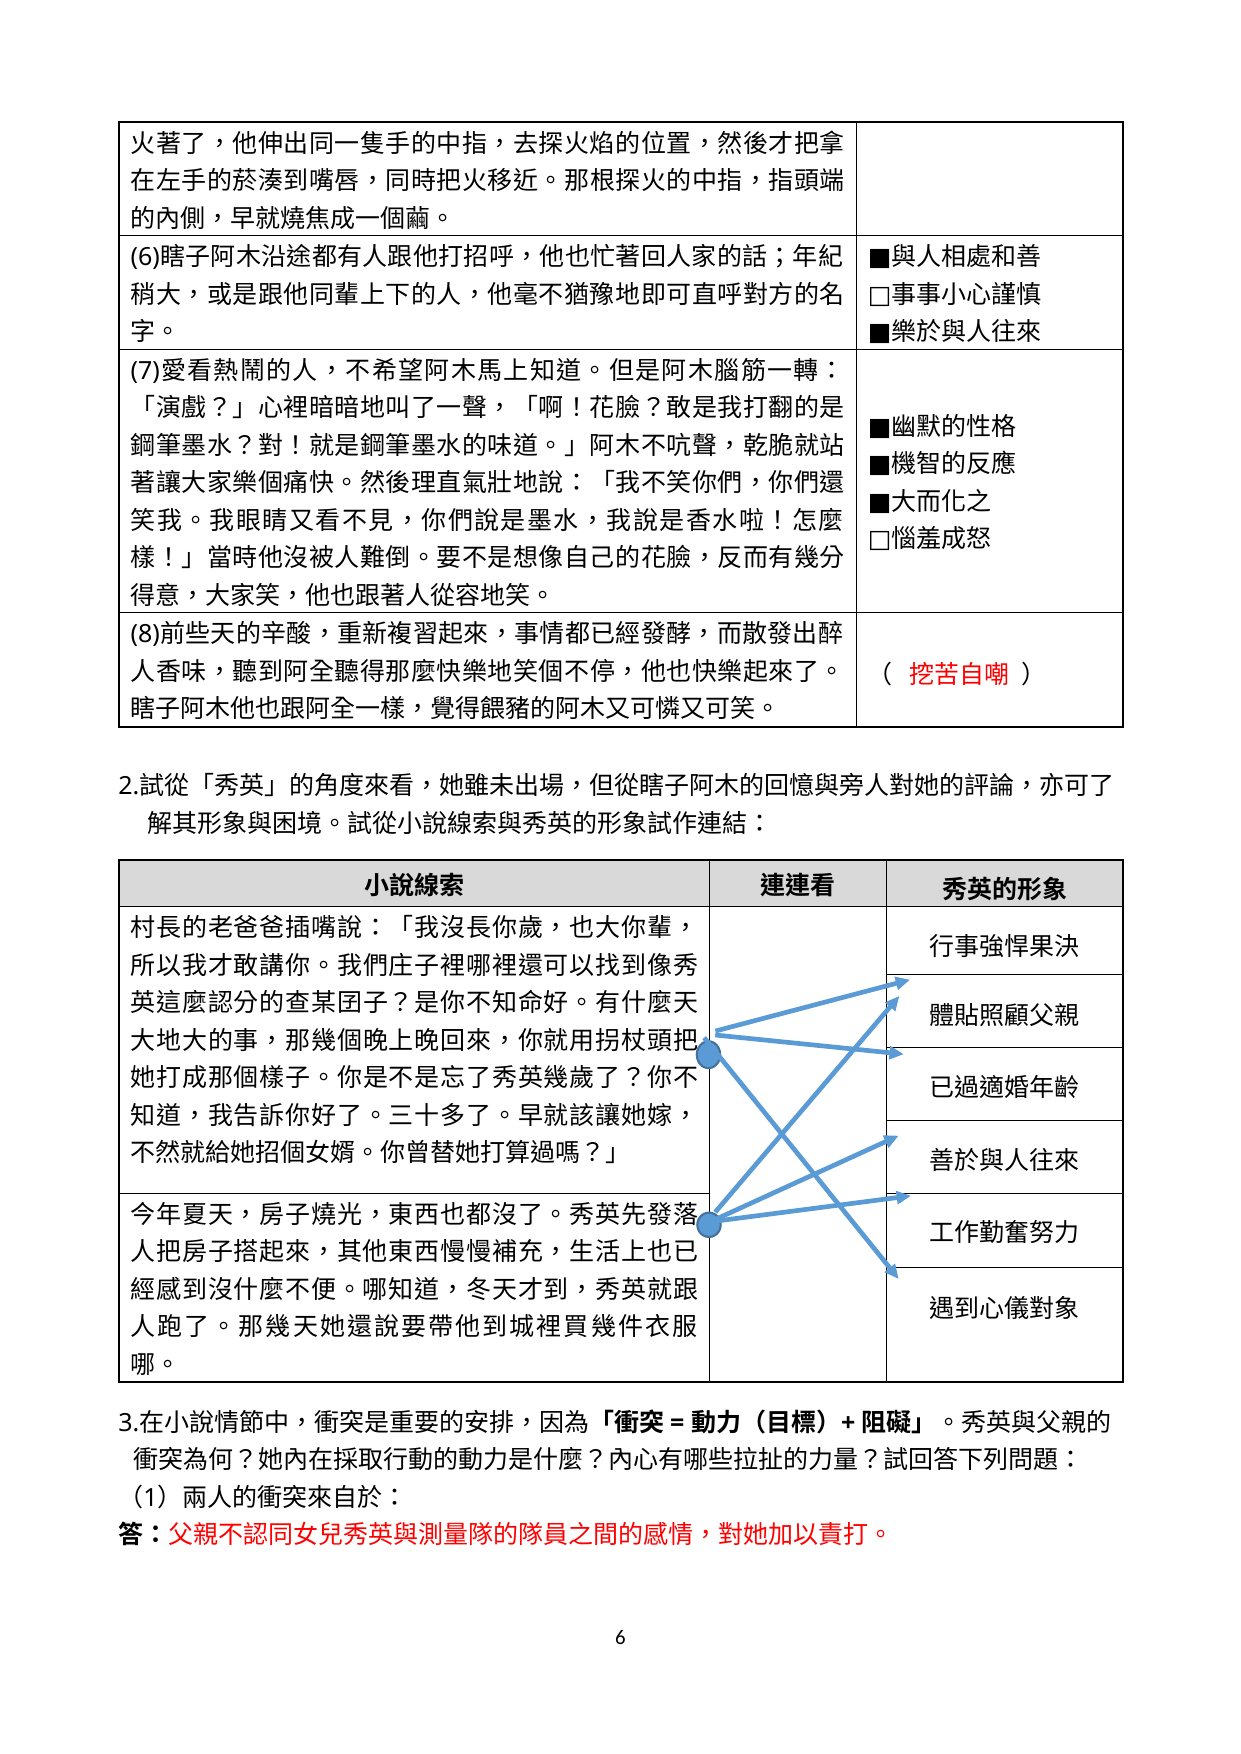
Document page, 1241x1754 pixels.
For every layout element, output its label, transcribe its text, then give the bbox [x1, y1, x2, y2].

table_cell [857, 123, 1122, 235]
table_cell 已過適婚年齡 [887, 1048, 1122, 1120]
table_header 秀英的形象 [887, 861, 1122, 906]
table_cell （ 挖苦自嘲 ） [857, 613, 1122, 726]
table_cell 遇到心儀對象 [887, 1268, 1122, 1381]
table_cell [819, 1145, 886, 1202]
text 答：父親不認同女兒秀英與測量隊的隊員之間的感情，對她加以責打。 [118, 1514, 1122, 1552]
table_cell [710, 907, 886, 1129]
table_cell (6)瞎子阿木沿途都有人跟他打招呼，他也忙著回人家的話；年紀稍大，或是跟他同輩上下的人，他毫不猶豫地即可直呼對方的名字。 [120, 236, 856, 348]
table_cell 工作勤奮努力 [887, 1194, 1122, 1267]
table_cell ■幽默的性格 ■機智的反應 ■大而化之 □惱羞成怒 [857, 350, 1122, 612]
table_cell [710, 1208, 886, 1381]
table_cell 村長的老爸爸插嘴說：「我沒長你歲，也大你輩，所以我才敢講你。我們庄子裡哪裡還可以找到像秀英這麼認分的查某囝子？是你不知命好。有什麼天大地大的事，那幾個晚上晚回來，你就用拐杖頭把她打成那個樣子。你是不是忘了秀英幾歲了？你不知道，我告訴你好了。三十多了。早就該讓她嫁，不然就給她招個女婿。你曾替她打算過嗎？」 [120, 907, 709, 1192]
text （1）兩人的衝突來自於： [118, 1477, 1122, 1514]
table_cell (8)前些天的辛酸，重新複習起來，事情都已經發酵，而散發出醉人香味，聽到阿全聽得那麼快樂地笑個不停，他也快樂起來了。瞎子阿木他也跟阿全一樣，覺得餵豬的阿木又可憐又可笑。 [120, 613, 856, 726]
text 3.在小說情節中，衝突是重要的安排，因為「衝突 = 動力（目標）+ 阻礙」。秀英與父親的衝突為何？她內在採取行動的動力是什麼？內心有哪些拉扯的力量？試回答下列問題： [118, 1402, 1122, 1477]
table_cell [718, 1139, 809, 1215]
text 2.試從「秀英」的角度來看，她雖未出場，但從瞎子阿木的回憶與旁人對她的評論，亦可了解其形象與困境。試從小說線索與秀英的形象試作連結： [118, 765, 1122, 840]
table_cell [786, 1052, 886, 1170]
table_cell (7)愛看熱鬧的人，不希望阿木馬上知道。但是阿木腦筋一轉：「演戲？」心裡暗暗地叫了一聲，「啊！花臉？敢是我打翻的是鋼筆墨水？對！就是鋼筆墨水的味道。」阿木不吭聲，乾脆就站著讓大家樂個痛快。然後理直氣壯地說：「我不笑你們，你們還笑我。我眼睛又看不見，你們說是墨水，我說是香水啦！怎麼樣！」當時他沒被人難倒。要不是想像自己的花臉，反而有幾分得意，大家笑，他也跟著人從容地笑。 [120, 350, 856, 612]
table_cell [731, 1178, 833, 1216]
table_cell 今年夏天，房子燒光，東西也都沒了。秀英先發落人把房子搭起來，其他東西慢慢補充，生活上也已經感到沒什麼不便。哪知道，冬天才到，秀英就跟人跑了。那幾天她還說要帶他到城裡買幾件衣服哪。 [120, 1194, 709, 1381]
table_header 連連看 [710, 861, 886, 906]
table_cell 行事強悍果決 [887, 907, 1122, 974]
table_cell 體貼照顧父親 [887, 975, 1122, 1047]
table_cell 善於與人往來 [887, 1121, 1122, 1192]
table_cell [710, 1063, 778, 1211]
table_cell [845, 1202, 886, 1258]
table_header 小說線索 [120, 861, 709, 906]
table_cell ■與人相處和善 □事事小心謹慎 ■樂於與人往來 [857, 236, 1122, 348]
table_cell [120, 123, 856, 235]
